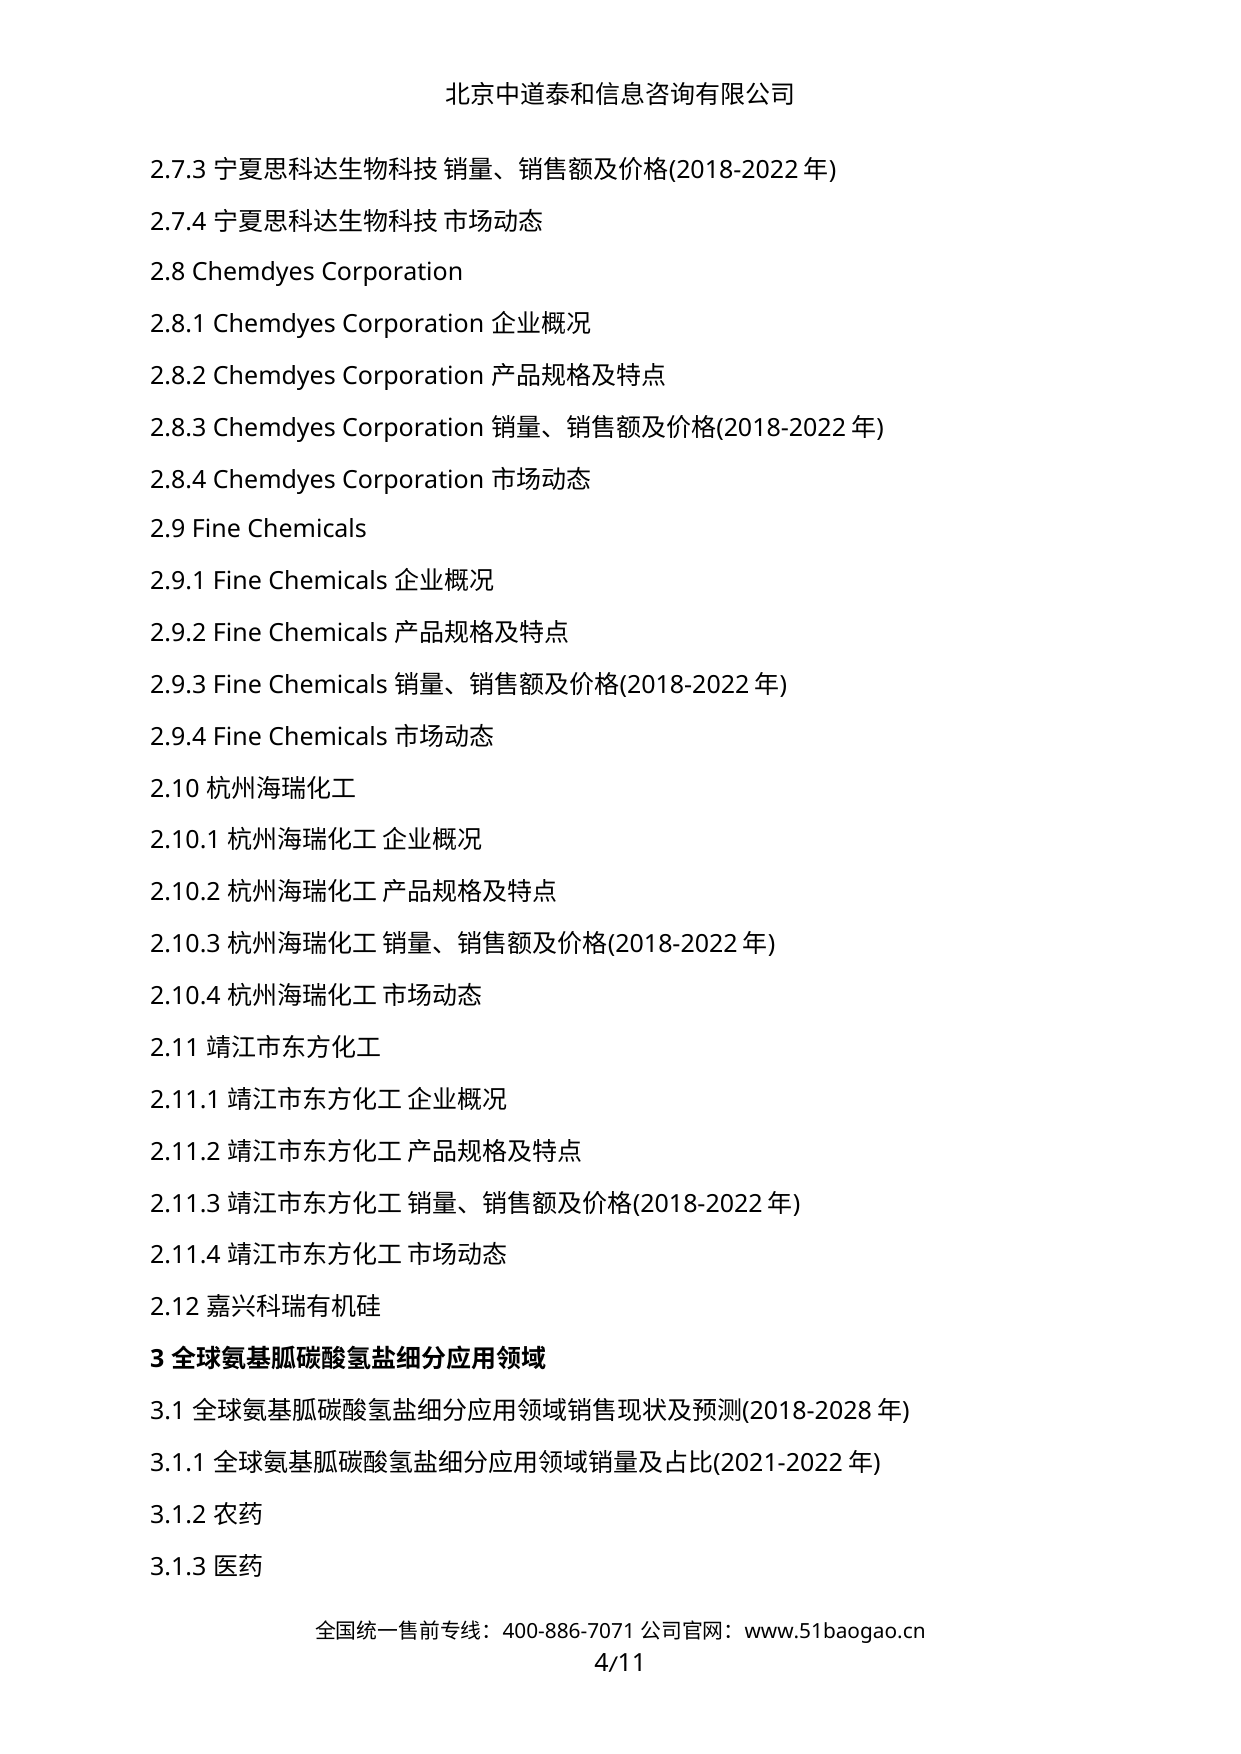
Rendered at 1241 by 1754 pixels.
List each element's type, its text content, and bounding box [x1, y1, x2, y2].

text 2.7.3 宁夏思科达生物科技 销量、销售额及价格(2018-2022年) [150, 150, 1090, 186]
text 2.11.2 靖江市东方化工 产品规格及特点 [150, 1131, 1090, 1167]
text 2.10.4 杭州海瑞化工 市场动态 [150, 976, 1090, 1012]
text 2.11.4 靖江市东方化工 市场动态 [150, 1235, 1090, 1271]
text 2.10 杭州海瑞化工 [150, 768, 1090, 804]
text 2.8.2 Chemdyes Corporation 产品规格及特点 [150, 355, 1090, 392]
text 2.8.1 Chemdyes Corporation 企业概况 [150, 303, 1090, 340]
text 2.10.2 杭州海瑞化工 产品规格及特点 [150, 872, 1090, 908]
text 2.7.4 宁夏思科达生物科技 市场动态 [150, 202, 1090, 238]
text 2.8.4 Chemdyes Corporation 市场动态 [150, 459, 1090, 495]
text 2.9.3 Fine Chemicals 销量、销售额及价格(2018-2022年) [150, 664, 1090, 701]
text 3.1 全球氨基胍碳酸氢盐细分应用领域销售现状及预测(2018-2028年) [150, 1391, 1090, 1427]
text 2.9.1 Fine Chemicals 企业概况 [150, 561, 1090, 597]
text 2.12 嘉兴科瑞有机硅 [150, 1287, 1090, 1323]
text 2.11.1 靖江市东方化工 企业概况 [150, 1079, 1090, 1116]
text 3.1.1 全球氨基胍碳酸氢盐细分应用领域销量及占比(2021-2022年) [150, 1442, 1090, 1479]
text 2.10.3 杭州海瑞化工 销量、销售额及价格(2018-2022年) [150, 924, 1090, 960]
text 2.11.3 靖江市东方化工 销量、销售额及价格(2018-2022年) [150, 1183, 1090, 1219]
text 2.9.2 Fine Chemicals 产品规格及特点 [150, 612, 1090, 649]
text 2.9 Fine Chemicals [150, 511, 1090, 545]
text 2.8 Chemdyes Corporation [150, 254, 1090, 288]
text 2.11 靖江市东方化工 [150, 1027, 1090, 1064]
text 2.10.1 杭州海瑞化工 企业概况 [150, 820, 1090, 856]
text 3 全球氨基胍碳酸氢盐细分应用领域 [150, 1339, 1090, 1375]
text 3.1.2 农药 [150, 1494, 1090, 1531]
text 2.8.3 Chemdyes Corporation 销量、销售额及价格(2018-2022年) [150, 407, 1090, 443]
text 2.9.4 Fine Chemicals 市场动态 [150, 716, 1090, 752]
text 3.1.3 医药 [150, 1546, 1090, 1582]
